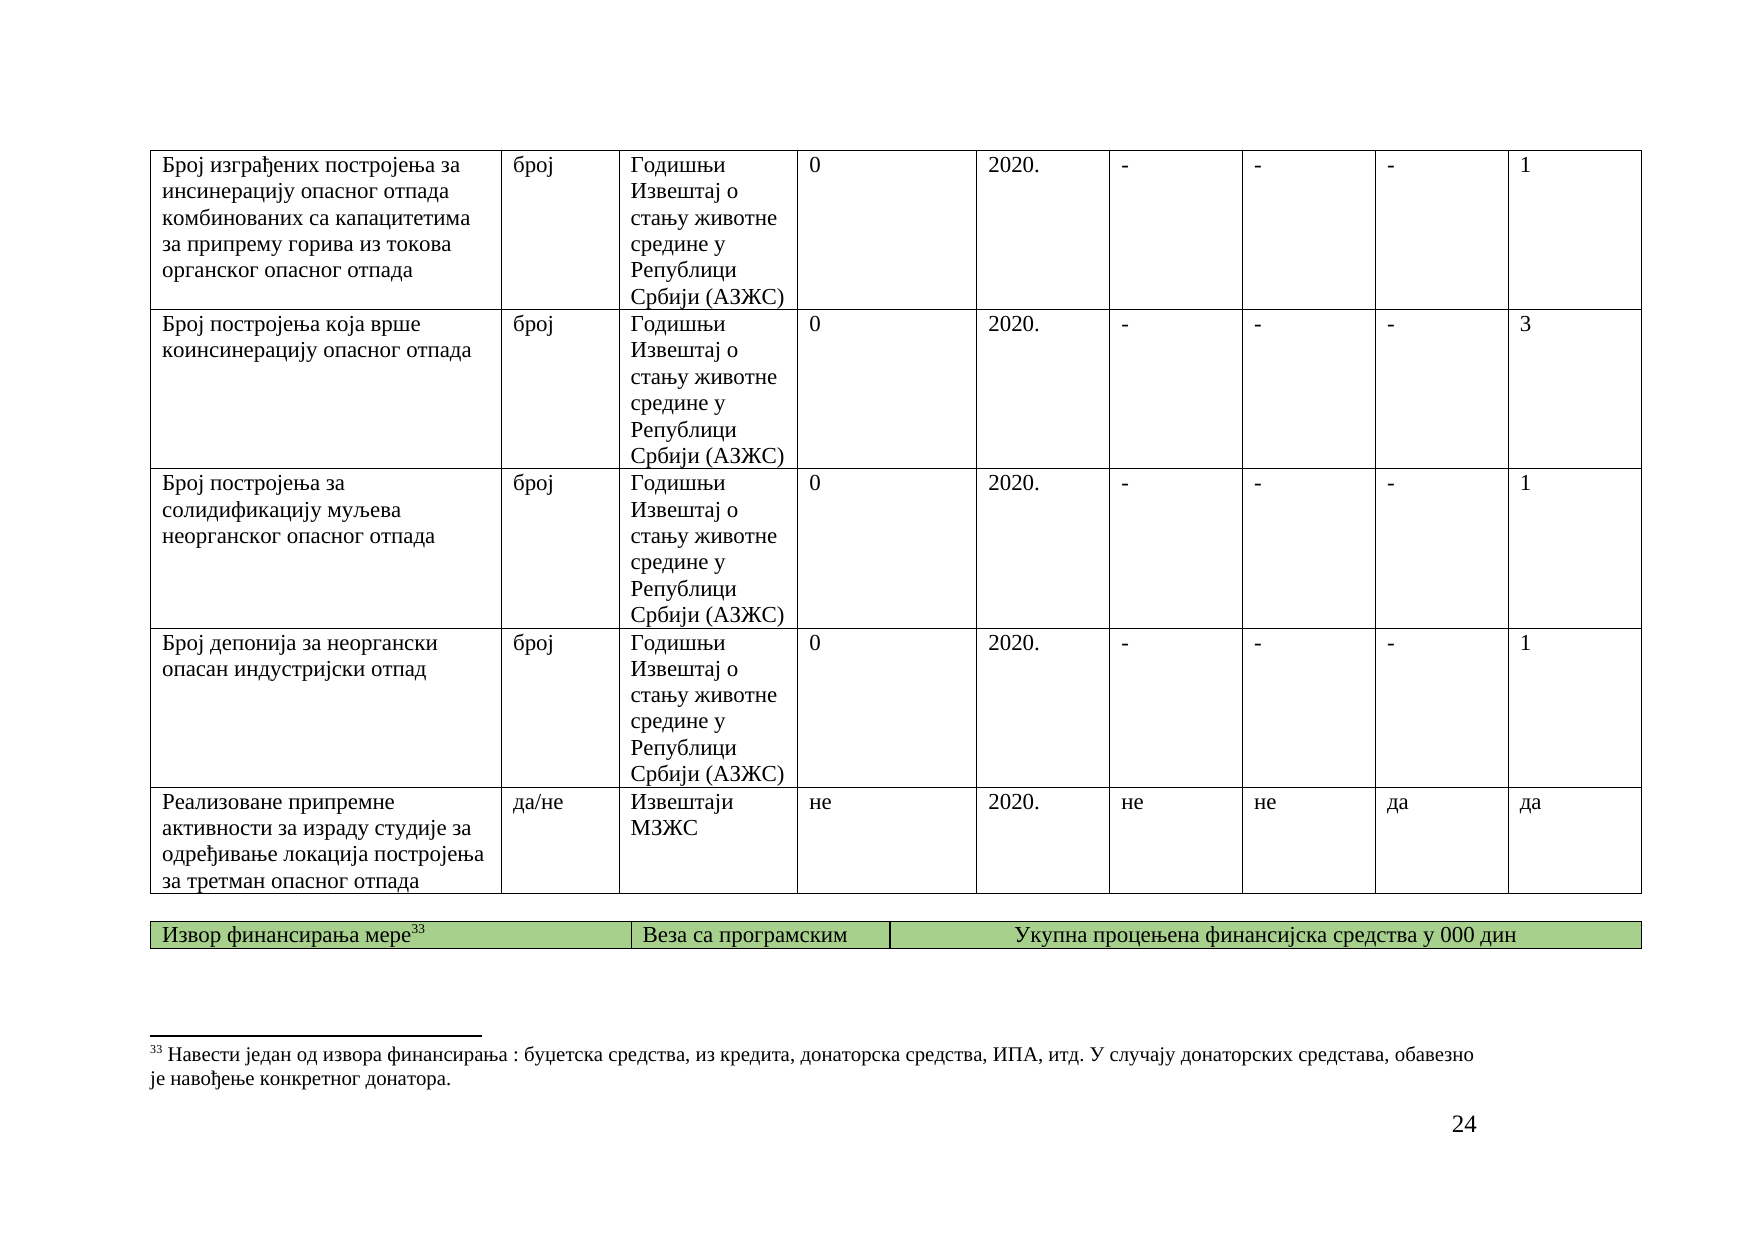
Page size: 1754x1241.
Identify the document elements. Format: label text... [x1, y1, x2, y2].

table_cell да [1509, 788, 1641, 893]
table_cell - [1376, 310, 1508, 468]
table_cell - [1110, 629, 1242, 787]
table_cell 2020. [977, 310, 1109, 468]
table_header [632, 922, 889, 948]
table_cell - [1243, 310, 1375, 468]
table_cell број [502, 151, 619, 309]
table_cell 0 [798, 629, 976, 787]
table_cell број [502, 310, 619, 468]
table_cell - [1376, 469, 1508, 627]
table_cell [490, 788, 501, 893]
table_header Укупна процењена финансијска средства у 000 дин [891, 922, 1641, 948]
table_cell Извештаји МЗЖС [620, 788, 797, 893]
table_cell Број постројења која врше коинсинерацију опасног отпада [151, 310, 501, 468]
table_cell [620, 151, 630, 309]
table_cell 2020. [977, 629, 1109, 787]
table_cell 1 [1509, 151, 1641, 309]
table_cell - [1110, 469, 1242, 627]
table_cell 2020. [977, 788, 1109, 893]
table_cell не [1243, 788, 1375, 893]
table_cell - [1243, 469, 1375, 627]
table_cell - [1376, 151, 1508, 309]
table_cell 1 [1509, 469, 1641, 627]
table_cell 0 [798, 151, 976, 309]
table_cell - [1243, 151, 1375, 309]
table_cell не [1110, 788, 1242, 893]
table_cell Број депонија за неоргански опасан индустријски отпад [151, 629, 501, 787]
table_cell 2020. [977, 151, 1109, 309]
table_cell 1 [1509, 629, 1641, 787]
table_cell - [1376, 629, 1508, 787]
table_cell 2020. [977, 469, 1109, 627]
table_cell Број изграђених постројења за инсинерацију опасног отпада комбинованих са капацитетима за припрему горива из токова органског опасног отпада [151, 151, 501, 309]
table_cell - [1110, 310, 1242, 468]
table_cell да [1376, 788, 1508, 893]
table_cell - [1243, 629, 1375, 787]
table_cell 3 [1509, 310, 1641, 468]
table_cell број [502, 469, 619, 627]
table_cell не [798, 788, 976, 893]
table_cell 0 [798, 310, 976, 468]
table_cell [787, 151, 797, 309]
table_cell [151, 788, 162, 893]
table_cell да/не [502, 788, 619, 893]
table_cell - [1110, 151, 1242, 309]
table_cell 0 [798, 469, 976, 627]
table_cell Број постројења за солидификацију муљева неорганског опасног отпада [151, 469, 501, 627]
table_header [151, 922, 631, 948]
table_cell број [502, 629, 619, 787]
